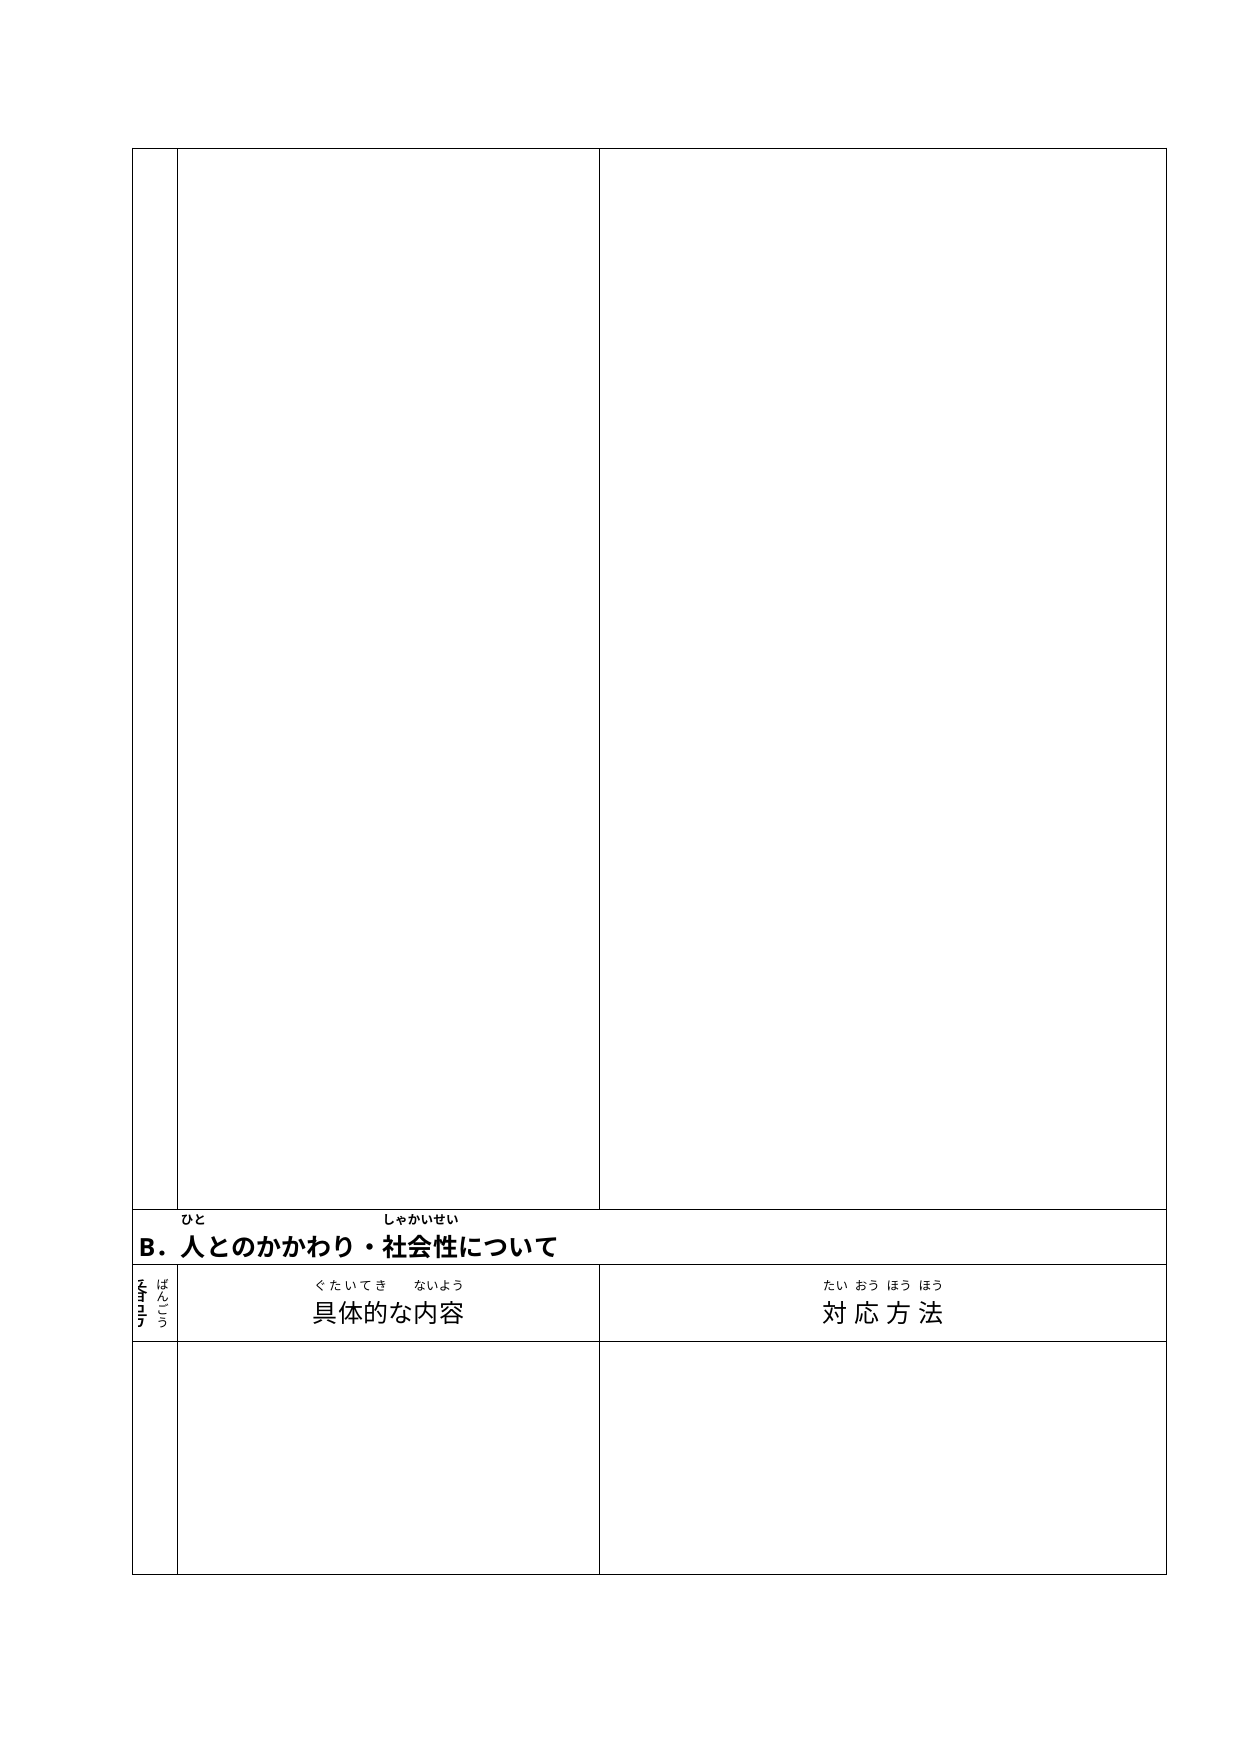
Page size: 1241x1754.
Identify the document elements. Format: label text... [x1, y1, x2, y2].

table_cell な [178, 1265, 599, 1341]
table_cell B．とのかかわり・について [133, 1210, 1166, 1264]
table_cell [600, 1342, 1166, 1574]
table_cell [600, 1265, 1166, 1341]
table_cell [133, 149, 177, 1209]
table_cell [133, 1265, 177, 1341]
table_cell [133, 1342, 177, 1574]
table_cell [178, 1342, 599, 1574]
table_cell [178, 149, 599, 1209]
table_cell [600, 149, 1166, 1209]
